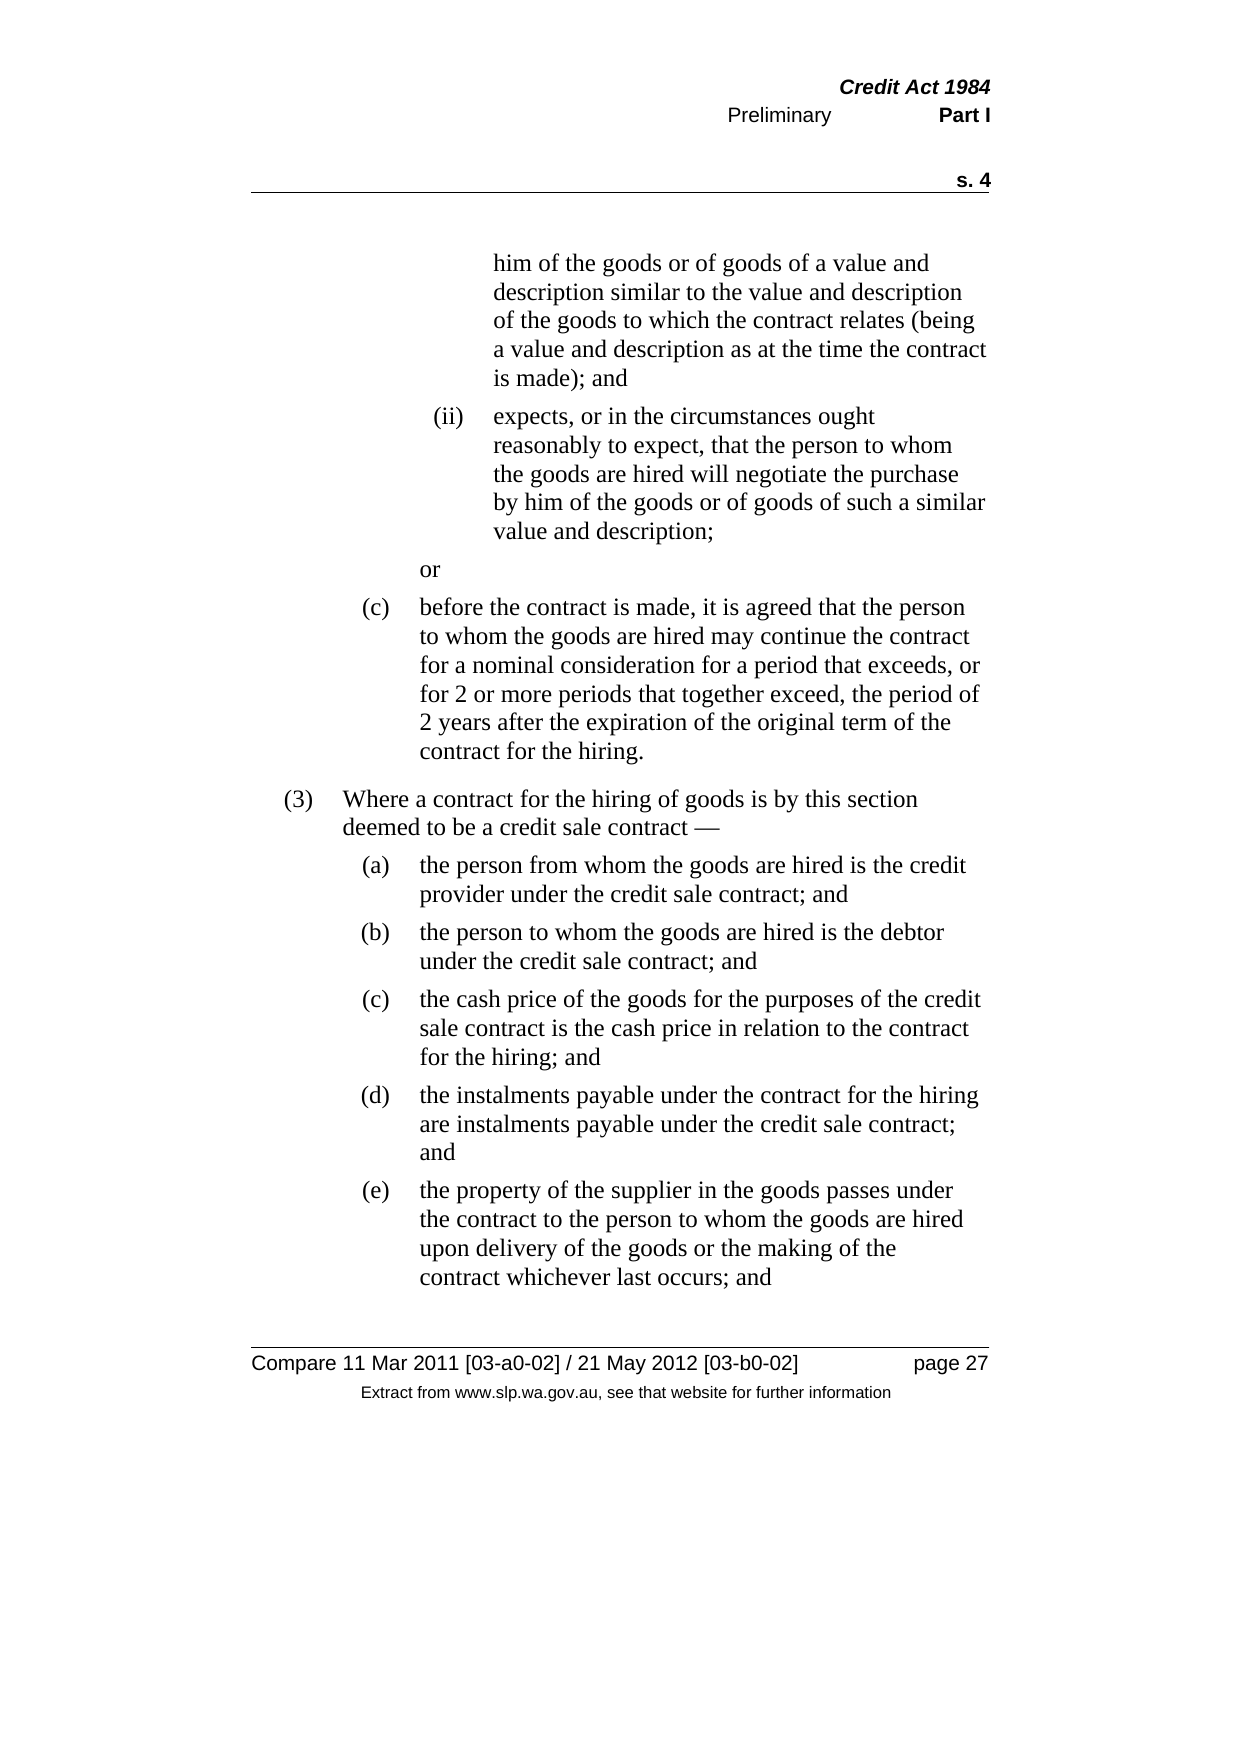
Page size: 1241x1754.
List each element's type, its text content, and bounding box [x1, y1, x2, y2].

text (3) Where a contract for the hiring of goods is by this section deemed to be a credit sale contract — [251, 784, 989, 841]
text (ii) expects, or in the circumstances ought reasonably to expect, that the person to whom the goods are hired will negotiate the purchase by him of the goods or of goods of such a similar value and description; [251, 401, 989, 545]
text (a) the person from whom the goods are hired is the credit provider under the credit sale contract; and [251, 851, 989, 908]
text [251, 248, 989, 392]
text (c) before the contract is made, it is agreed that the person to whom the goods are hired may continue the contract for a nominal consideration for a period that exceeds, or for 2 or more periods that together exceed, the period of 2 years after the expiration of the original term of the contract for the hiring. [251, 592, 989, 765]
text (c) the cash price of the goods for the purposes of the credit sale contract is the cash price in relation to the contract for the hiring; and [251, 984, 989, 1071]
text (e) the property of the supplier in the goods passes under the contract to the person to whom the goods are hired upon delivery of the goods or the making of the contract whichever last occurs; and [251, 1176, 989, 1291]
text (b) the person to whom the goods are hired is the debtor under the credit sale contract; and [251, 917, 989, 975]
text or [251, 554, 989, 583]
text (d) the instalments payable under the contract for the hiring are instalments payable under the credit sale contract; and [251, 1080, 989, 1166]
